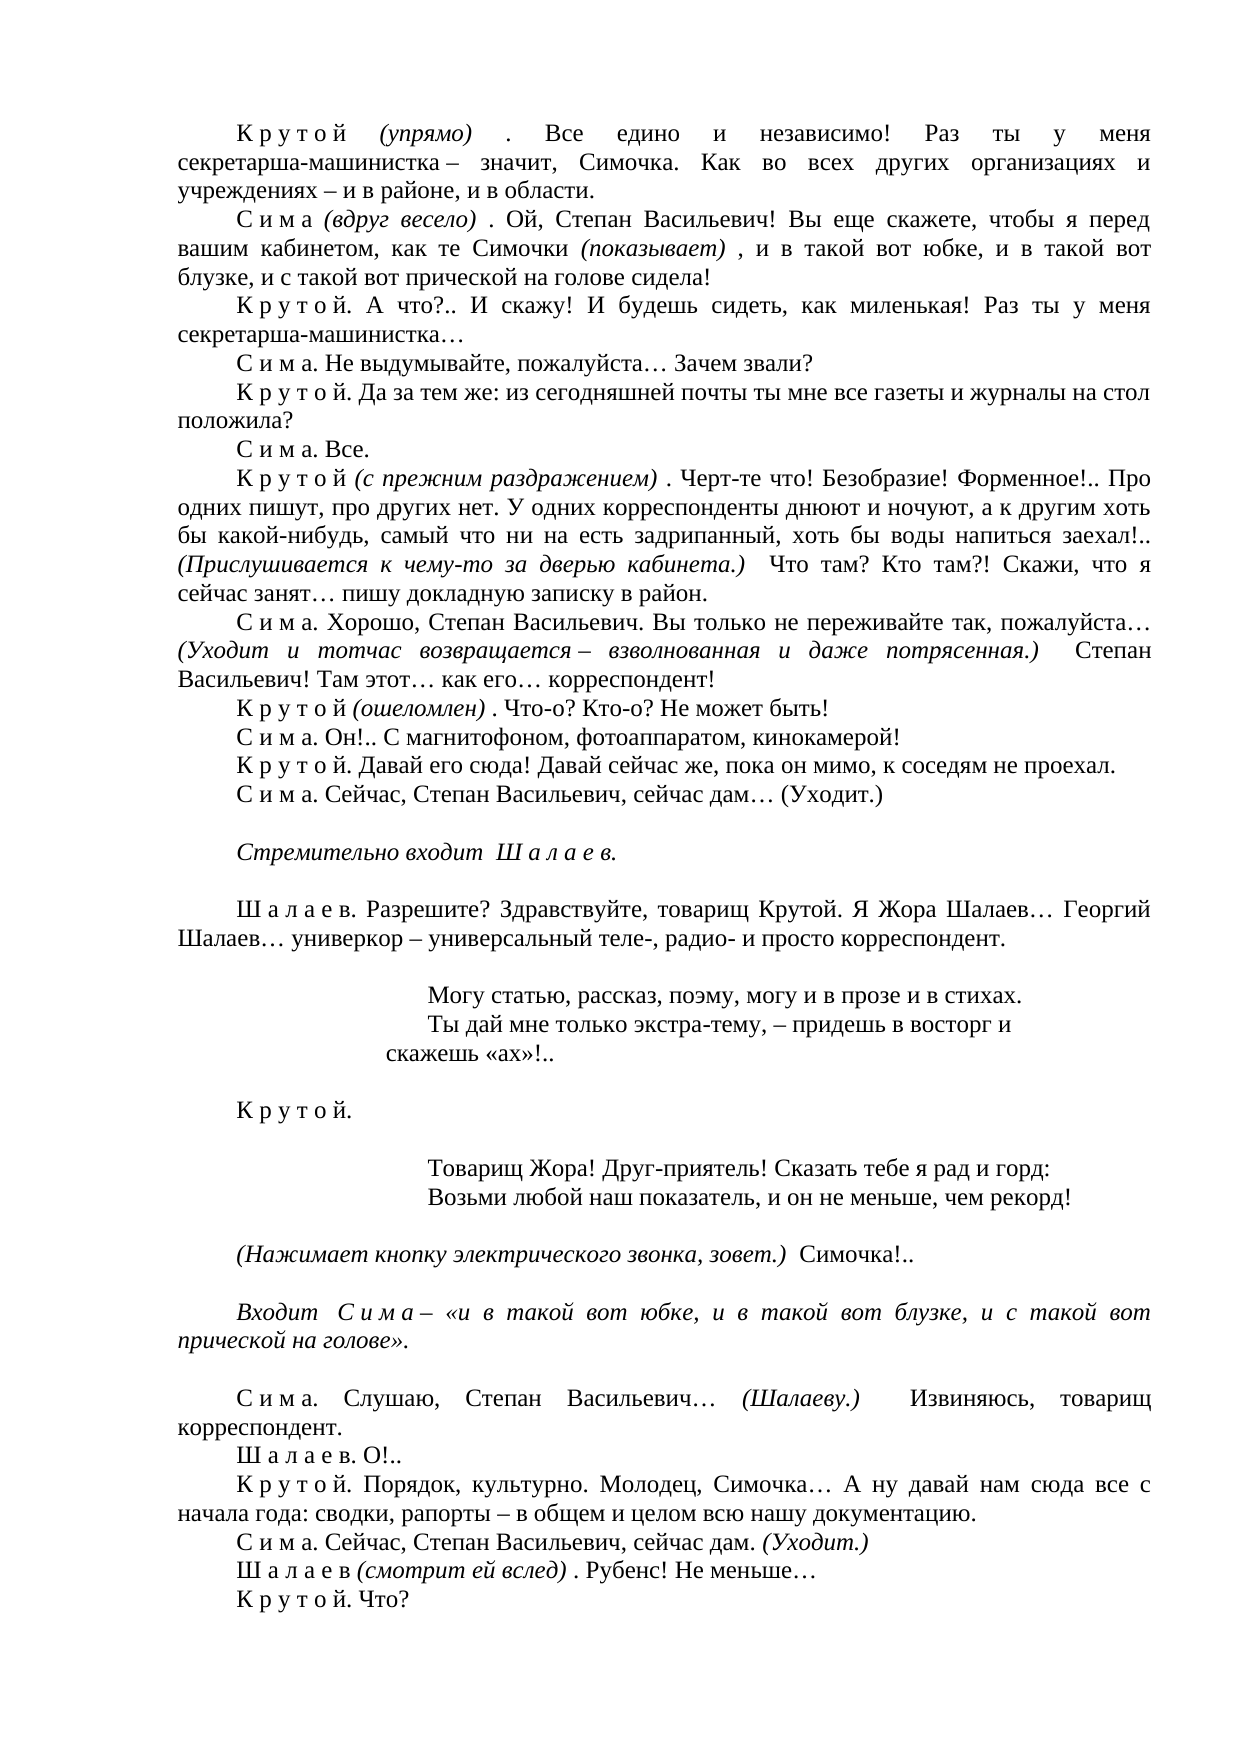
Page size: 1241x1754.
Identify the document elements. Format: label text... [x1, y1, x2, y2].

text С и м а (вдруг весело) . Ой, Степан Васильевич! Вы еще скажете, чтобы я перед вашим кабинетом, как те Симочки (показывает) , и в такой вот юбке, и в такой вот блузке, и с такой вот прической на голове сидела! [177, 204, 1152, 291]
text Входит С и м а – «и в такой вот юбке, и в такой вот блузке, и с такой вот прической на голове». [177, 1297, 1152, 1354]
text С и м а. Все. [177, 434, 1152, 463]
text С и м а. Слушаю, Степан Васильевич… (Шалаеву.) Извиняюсь, товарищ корреспондент. [177, 1383, 1152, 1441]
text К р у т о й. [177, 1096, 1152, 1124]
text К р у т о й (ошеломлен) . Что-о? Кто-о? Не может быть! [177, 693, 1152, 722]
text Ты дай мне только экстра-тему, – придешь в восторг и скажешь «ах»!.. [386, 1009, 1089, 1067]
text С и м а. Не выдумывайте, пожалуйста… Зачем звали? [177, 348, 1152, 377]
text К р у т о й (с прежним раздражением) . Черт-те что! Безобразие! Форменное!.. Про одних пишут, про других нет. У одних корреспонденты днюют и ночуют, а к другим хоть бы какой-нибудь, самый что ни на есть задрипанный, хоть бы воды напиться заехал!.. (Прислушивается к чему-то за дверью кабинета.) Что там? Кто там?! Скажи, что я сейчас занят… пишу докладную записку в район. [177, 463, 1152, 607]
text К р у т о й. Порядок, культурно. Молодец, Симочка… А ну давай нам сюда все с начала года: сводки, рапорты – в общем и целом всю нашу документацию. [177, 1469, 1152, 1527]
text К р у т о й. Да за тем же: из сегодняшней почты ты мне все газеты и журналы на стол положила? [177, 377, 1152, 434]
text Товарищ Жора! Друг-приятель! Сказать тебе я рад и горд: [386, 1153, 1089, 1182]
text К р у т о й (упрямо) . Все едино и независимо! Раз ты у меня секретарша-машинистка – значит, Симочка. Как во всех других организациях и учреждениях – и в районе, и в области. [177, 118, 1152, 204]
text С и м а. Хорошо, Степан Васильевич. Вы только не переживайте так, пожалуйста… (Уходит и тотчас возвращается – взволнованная и даже потрясенная.) Степан Васильевич! Там этот… как его… корреспондент! [177, 607, 1152, 693]
text К р у т о й. Давай его сюда! Давай сейчас же, пока он мимо, к соседям не проехал. [177, 751, 1152, 779]
text С и м а. Сейчас, Степан Васильевич, сейчас дам. (Уходит.) [177, 1527, 1152, 1556]
text Ш а л а е в. О!.. [177, 1441, 1152, 1469]
text Возьми любой наш показатель, и он не меньше, чем рекорд! [386, 1182, 1089, 1211]
text К р у т о й. А что?.. И скажу! И будешь сидеть, как миленькая! Раз ты у меня секретарша-машинистка… [177, 291, 1152, 348]
text Ш а л а е в. Разрешите? Здравствуйте, товарищ Крутой. Я Жора Шалаев… Георгий Шалаев… универкор – универсальный теле-, радио- и просто корреспондент. [177, 894, 1152, 952]
text С и м а. Сейчас, Степан Васильевич, сейчас дам… (Уходит.) [177, 779, 1152, 808]
text Могу статью, рассказ, поэму, могу и в прозе и в стихах. [386, 981, 1089, 1009]
text С и м а. Он!.. С магнитофоном, фотоаппаратом, кинокамерой! [177, 722, 1152, 751]
text Ш а л а е в (смотрит ей вслед) . Рубенс! Не меньше… [177, 1556, 1152, 1584]
text К р у т о й. Что? [177, 1584, 1152, 1613]
text (Нажимает кнопку электрического звонка, зовет.) Симочка!.. [177, 1239, 1152, 1268]
text Стремительно входит Ш а л а е в. [177, 837, 1152, 866]
